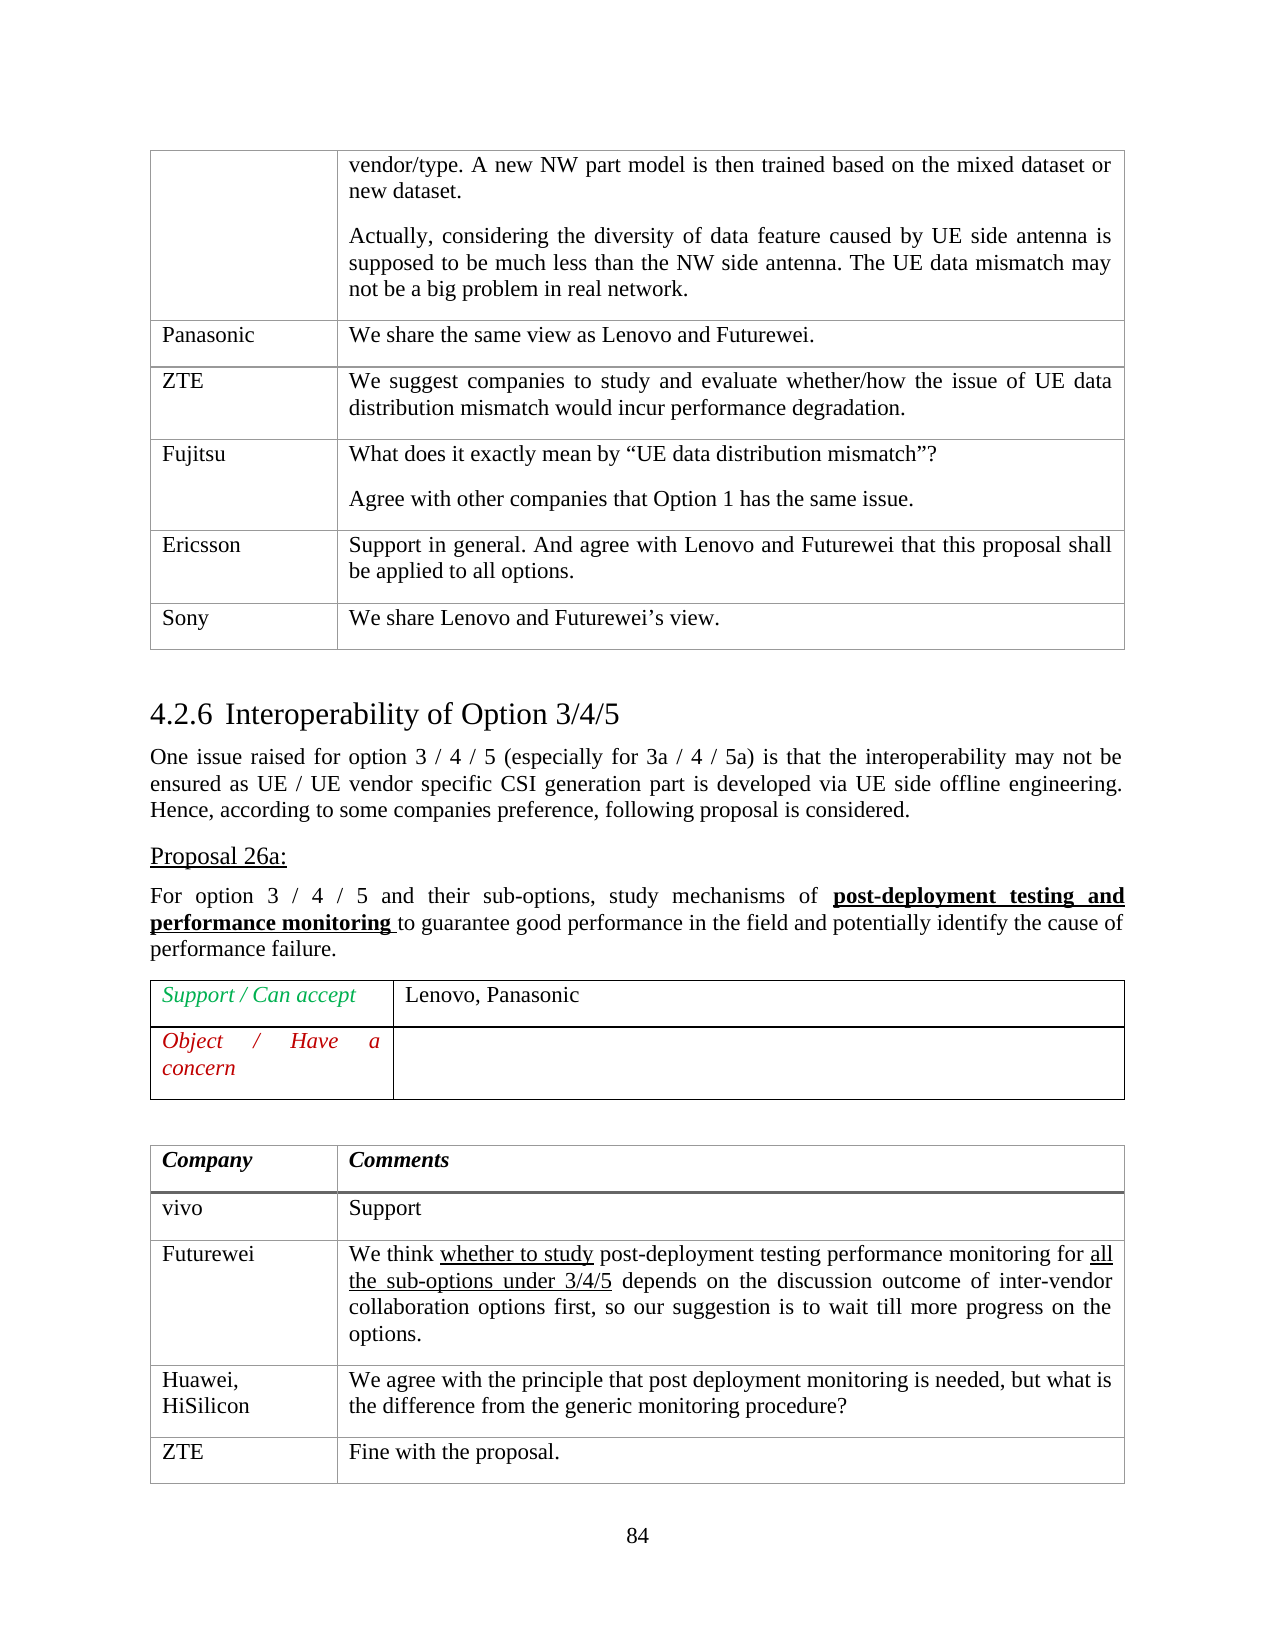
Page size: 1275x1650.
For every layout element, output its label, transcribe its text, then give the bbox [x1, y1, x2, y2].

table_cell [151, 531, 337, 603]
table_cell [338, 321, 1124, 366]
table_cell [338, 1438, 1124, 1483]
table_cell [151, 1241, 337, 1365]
subtitle Interoperability of Option 3/4/5 [150, 695, 1125, 731]
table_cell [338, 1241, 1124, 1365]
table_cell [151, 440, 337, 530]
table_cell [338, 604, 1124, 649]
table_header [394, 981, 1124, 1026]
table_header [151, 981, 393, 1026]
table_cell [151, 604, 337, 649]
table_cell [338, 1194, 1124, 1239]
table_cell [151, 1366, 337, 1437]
text Proposal 26a: [150, 841, 1125, 870]
text For option 3 / 4 / 5 and their sub-options, study mechanisms of post-deployment testing and performance monitoring to guarantee good performance in the field and potentially identify the cause of performance failure. [150, 882, 1125, 962]
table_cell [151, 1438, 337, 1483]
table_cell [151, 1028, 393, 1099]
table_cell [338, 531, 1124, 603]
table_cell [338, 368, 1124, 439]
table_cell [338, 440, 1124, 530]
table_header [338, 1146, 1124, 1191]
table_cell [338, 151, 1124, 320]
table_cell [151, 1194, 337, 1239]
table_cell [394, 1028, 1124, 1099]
text One issue raised for option 3 / 4 / 5 (especially for 3a / 4 / 5a) is that the interoperability may not be ensured as UE / UE vendor specific CSI generation part is developed via UE side offline engineering. Hence, according to some companies preference, following proposal is considered. [150, 743, 1125, 822]
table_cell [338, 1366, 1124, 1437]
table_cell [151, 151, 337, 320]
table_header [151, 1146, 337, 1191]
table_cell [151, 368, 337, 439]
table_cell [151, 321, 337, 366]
